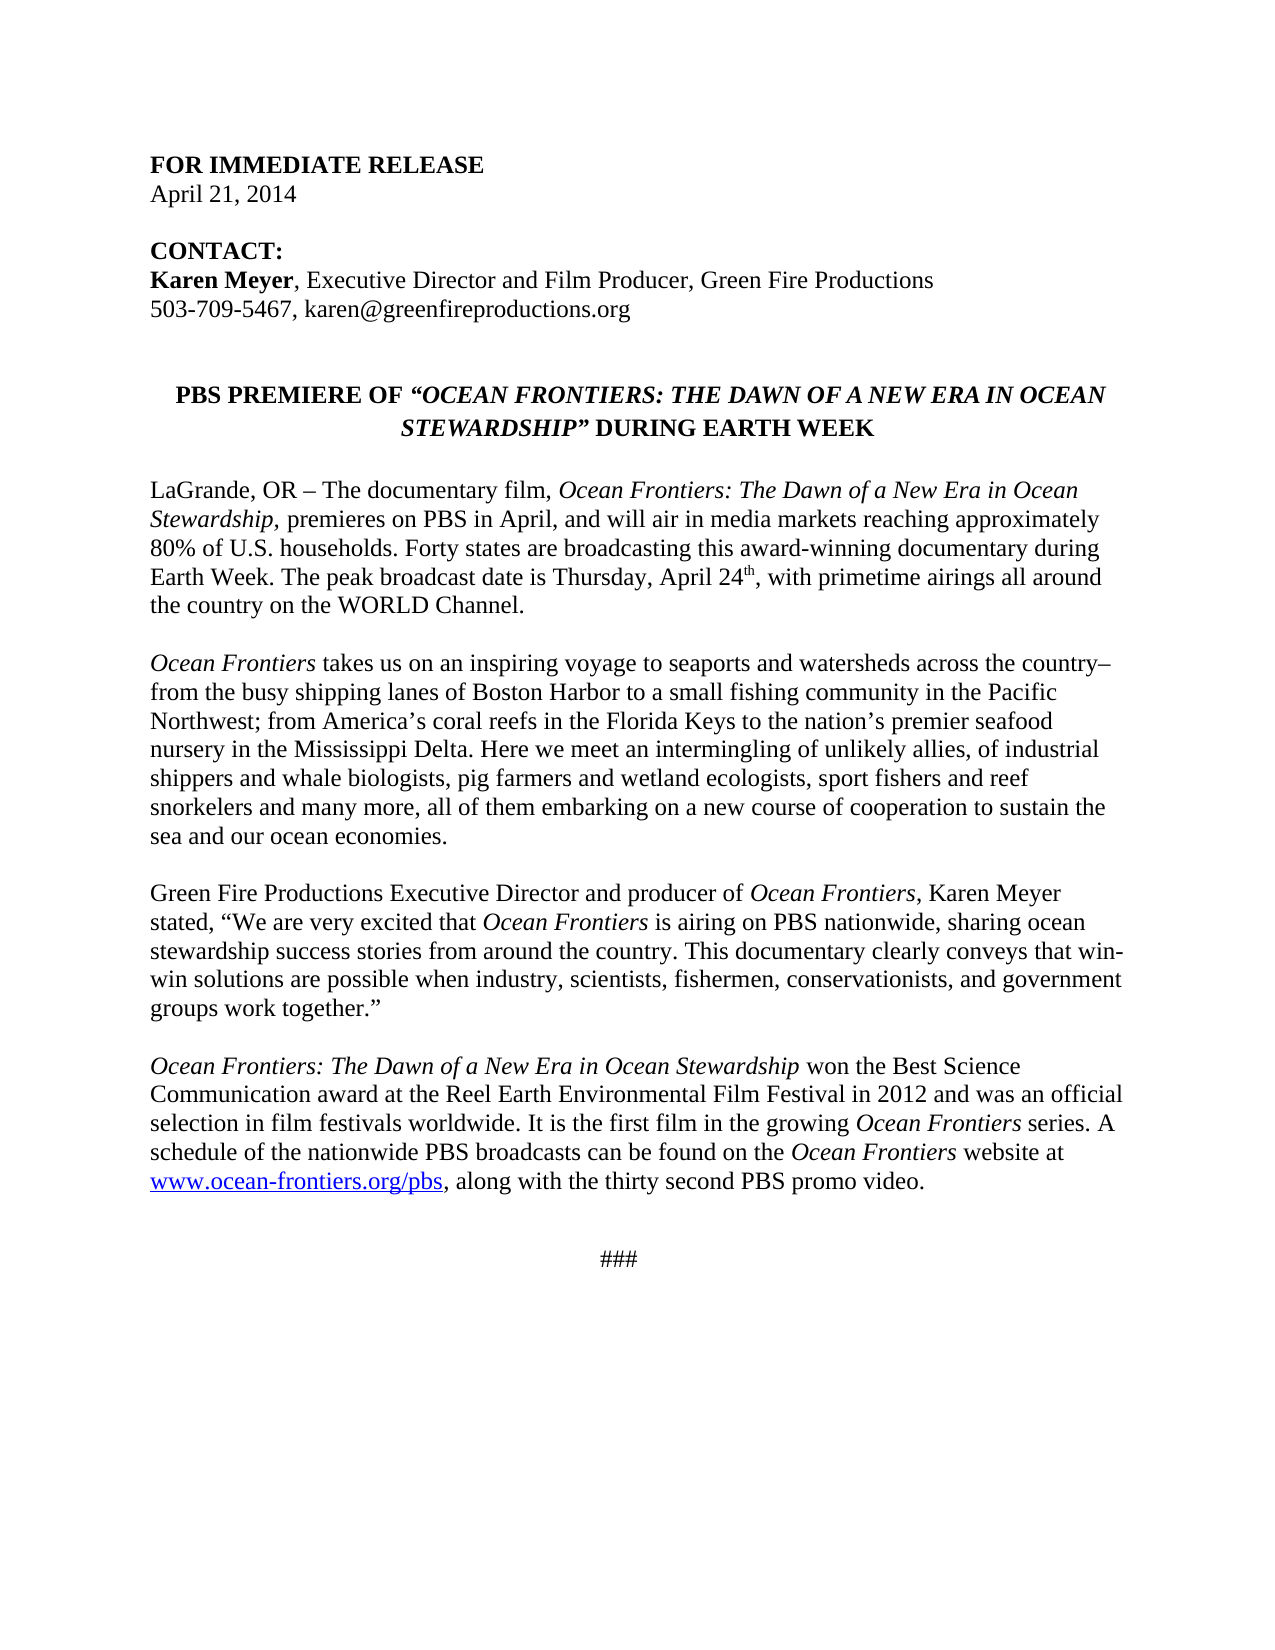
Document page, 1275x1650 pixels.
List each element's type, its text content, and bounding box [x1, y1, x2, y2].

text Ocean Frontiers takes us on an inspiring voyage to seaports and watersheds across the country– from the busy shipping lanes of Boston Harbor to a small fishing community in the Pacific Northwest; from America’s coral reefs in the Florida Keys to the nation’s premier seafood nursery in the Mississippi Delta. Here we meet an intermingling of unlikely allies, of industrial shippers and whale biologists, pig farmers and wetland ecologists, sport fishers and reef snorkelers and many more, all of them embarking on a new course of cooperation to sustain the sea and our ocean economies. [150, 648, 1125, 849]
text Green Fire Productions Executive Director and producer of Ocean Frontiers, Karen Meyer stated, “We are very excited that Ocean Frontiers is airing on PBS nationwide, sharing ocean stewardship success stories from around the country. This documentary clearly conveys that win-win solutions are possible when industry, scientists, fishermen, conservationists, and government groups work together.” [150, 878, 1125, 1022]
text Ocean Frontiers: The Dawn of a New Era in Ocean Stewardship won the Best Science Communication award at the Reel Earth Environmental Film Festival in 2012 and was an official selection in film festivals worldwide. It is the first film in the growing Ocean Frontiers series. A schedule of the nationwide PBS broadcasts can be found on the Ocean Frontiers website at www.ocean-frontiers.org/pbs, along with the thirty second PBS promo video. [150, 1051, 1125, 1194]
text FOR IMMEDIATE RELEASE [150, 150, 1125, 179]
text PBS PREMIERE OF “OCEAN FRONTIERS: The Dawn of a New Era in Ocean Stewardship” DURING EARTH WEEK [150, 380, 1125, 442]
text ### [150, 1244, 1125, 1273]
text Karen Meyer, Executive Director and Film Producer, Green Fire Productions [150, 265, 1125, 294]
text 503-709-5467, karen@greenfireproductions.org [150, 294, 1125, 322]
text LaGrande, OR – The documentary film, Ocean Frontiers: The Dawn of a New Era in Ocean Stewardship, premieres on PBS in April, and will air in media markets reaching approximately 80% of U.S. households. Forty states are broadcasting this award-winning documentary during Earth Week. The peak broadcast date is Thursday, April 24th, with primetime airings all around the country on the WORLD Channel. [150, 475, 1125, 619]
text April 21, 2014 [150, 179, 1125, 207]
text CONTACT: [150, 236, 1125, 265]
